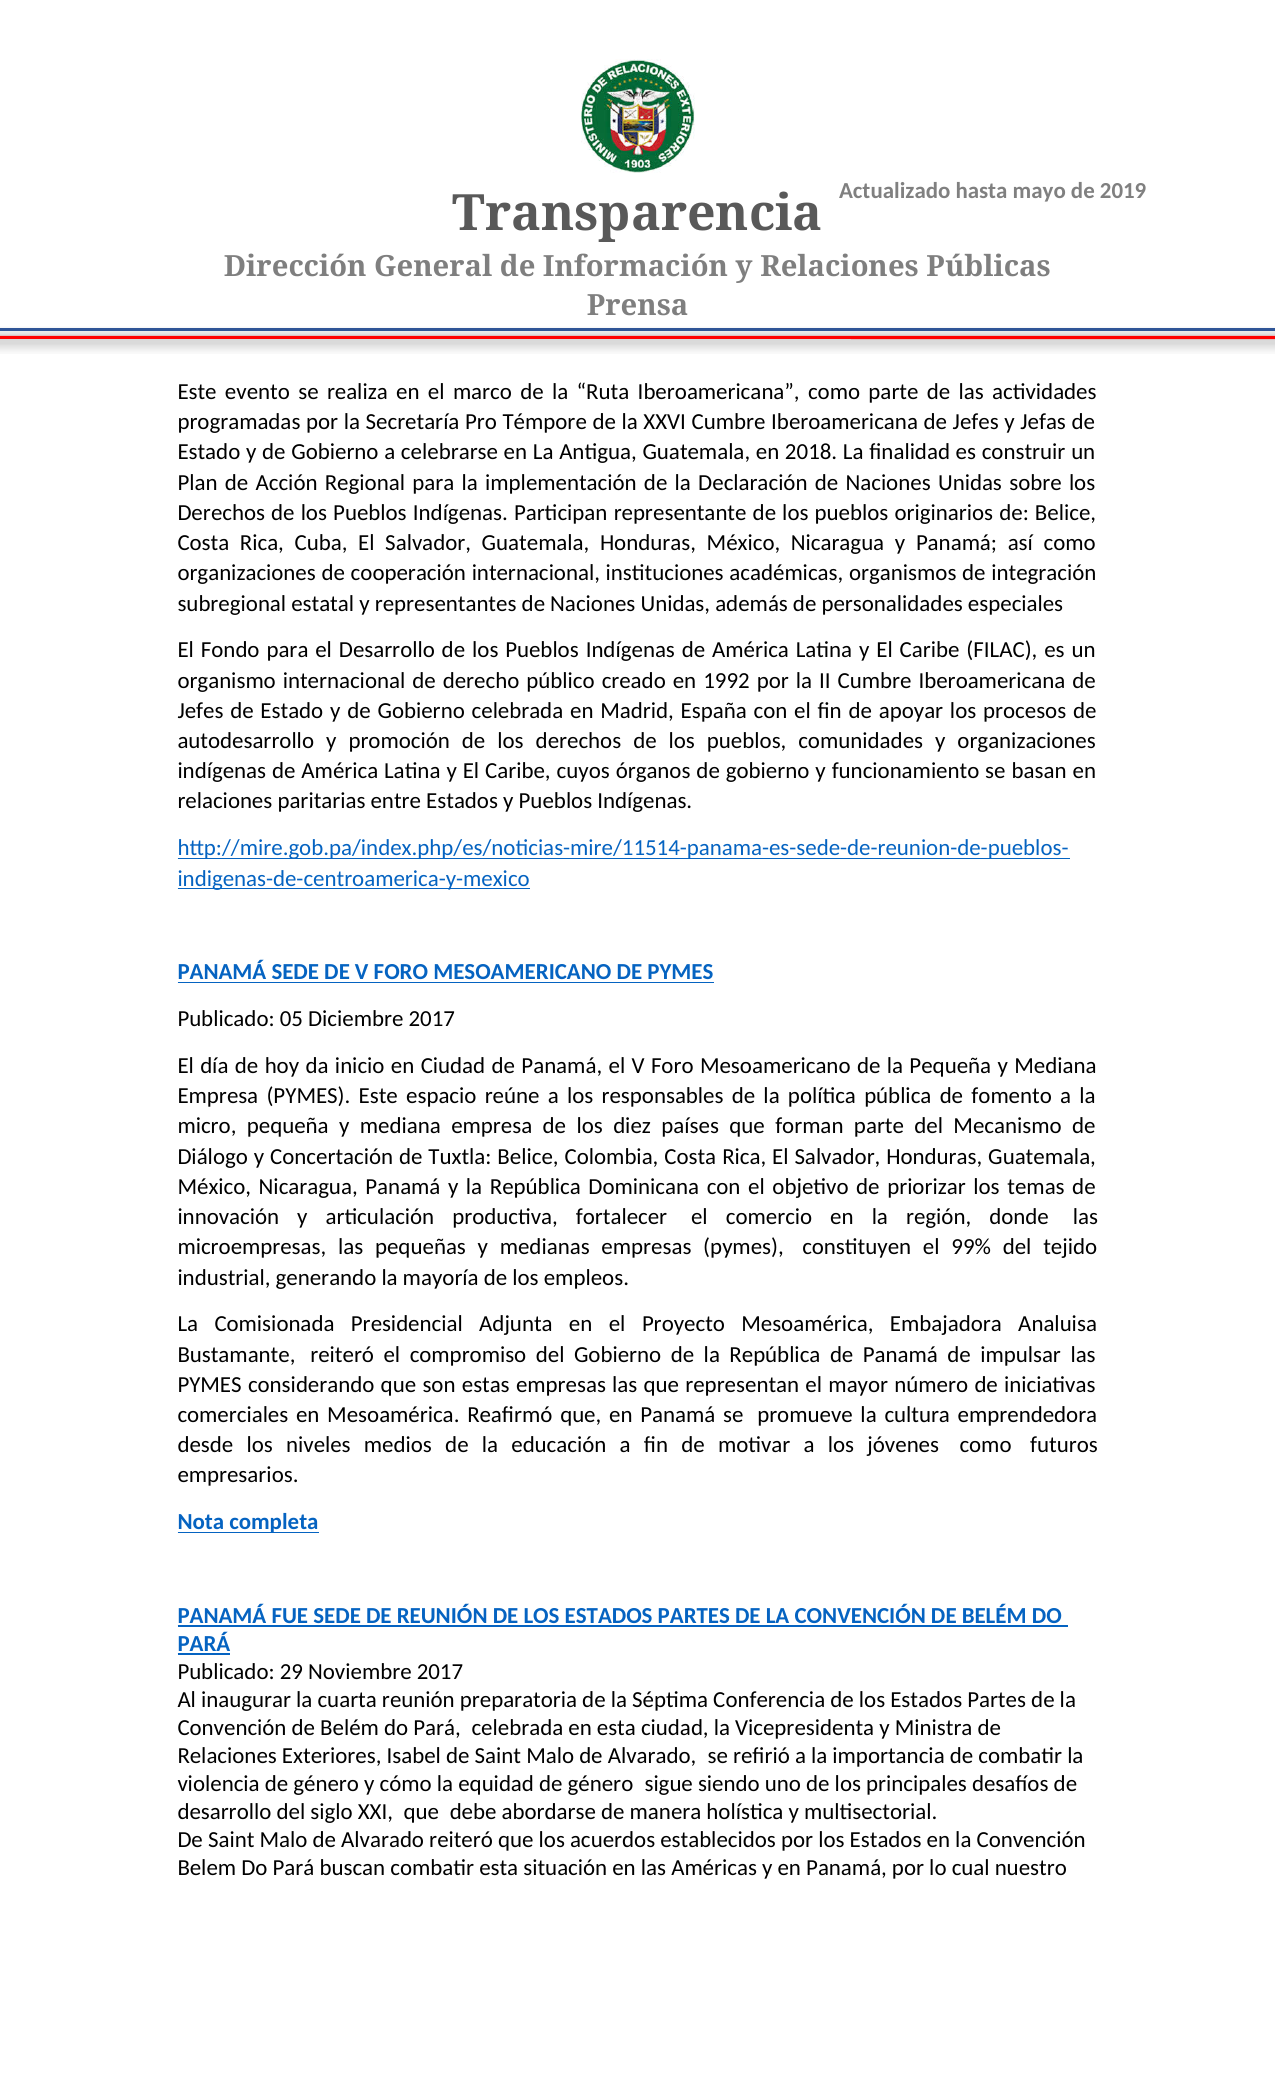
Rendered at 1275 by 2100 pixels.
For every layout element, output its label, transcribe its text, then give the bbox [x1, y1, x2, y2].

text Publicado: 29 Noviembre 2017 [177, 1657, 1098, 1685]
text Publicado: 05 Diciembre 2017 [177, 1004, 1098, 1032]
text La Comisionada Presidencial Adjunta en el Proyecto Mesoamérica, Embajadora Analuisa Bustamante, reiteró el compromiso del Gobierno de la República de Panamá de impulsar las PYMES considerando que son estas empresas las que representan el mayor número de iniciativas comerciales en Mesoamérica. Reafirmó que, en Panamá se promueve la cultura emprendedora desde los niveles medios de la educación a fin de motivar a los jóvenes como futuros empresarios. [177, 1309, 1098, 1489]
picture [577, 53, 698, 177]
text Este evento se realiza en el marco de la “Ruta Iberoamericana”, como parte de las actividades programadas por la Secretaría Pro Témpore de la XXVI Cumbre Iberoamericana de Jefes y Jefas de Estado y de Gobierno a celebrarse en La Antigua, Guatemala, en 2018. La finalidad es construir un Plan de Acción Regional para la implementación de la Declaración de Naciones Unidas sobre los Derechos de los Pueblos Indígenas. Participan representante de los pueblos originarios de: Belice, Costa Rica, Cuba, El Salvador, Guatemala, Honduras, México, Nicaragua y Panamá; así como organizaciones de cooperación internacional, instituciones académicas, organismos de integración subregional estatal y representantes de Naciones Unidas, además de personalidades especiales [177, 377, 1098, 617]
text Al inaugurar la cuarta reunión preparatoria de la Séptima Conferencia de los Estados Partes de la Convención de Belém do Pará, celebrada en esta ciudad, la Vicepresidenta y Ministra de Relaciones Exteriores, Isabel de Saint Malo de Alvarado, se refirió a la importancia de combatir la violencia de género y cómo la equidad de género sigue siendo uno de los principales desafíos de desarrollo del siglo XXI, que debe abordarse de manera holística y multisectorial. [177, 1685, 1098, 1825]
text PANAMÁ FUE SEDE DE REUNIÓN DE LOS ESTADOS PARTES DE LA CONVENCIÓN DE BELÉM DO PARÁ [177, 1601, 1098, 1657]
text El Fondo para el Desarrollo de los Pueblos Indígenas de América Latina y El Caribe (FILAC), es un organismo internacional de derecho público creado en 1992 por la II Cumbre Iberoamericana de Jefes de Estado y de Gobierno celebrada en Madrid, España con el fin de apoyar los procesos de autodesarrollo y promoción de los derechos de los pueblos, comunidades y organizaciones indígenas de América Latina y El Caribe, cuyos órganos de gobierno y funcionamiento se basan en relaciones paritarias entre Estados y Pueblos Indígenas. [177, 636, 1098, 815]
text Nota completa [177, 1507, 1098, 1536]
text PANAMÁ SEDE DE V FORO MESOAMERICANO DE PYMES [177, 957, 1098, 986]
text El día de hoy da inicio en Ciudad de Panamá, el V Foro Mesoamericano de la Pequeña y Mediana Empresa (PYMES). Este espacio reúne a los responsables de la política pública de fomento a la micro, pequeña y mediana empresa de los diez países que forman parte del Mecanismo de Diálogo y Concertación de Tuxtla: Belice, Colombia, Costa Rica, El Salvador, Honduras, Guatemala, México, Nicaragua, Panamá y la República Dominicana con el objetivo de priorizar los temas de innovación y articulación productiva, fortalecer el comercio en la región, donde las microempresas, las pequeñas y medianas empresas (pymes), constituyen el 99% del tejido industrial, generando la mayoría de los empleos. [177, 1051, 1098, 1291]
text http://mire.gob.pa/index.php/es/noticias-mire/11514-panama-es-sede-de-reunion-de-pueblos-indigenas-de-centroamerica-y-mexico [177, 833, 1098, 892]
